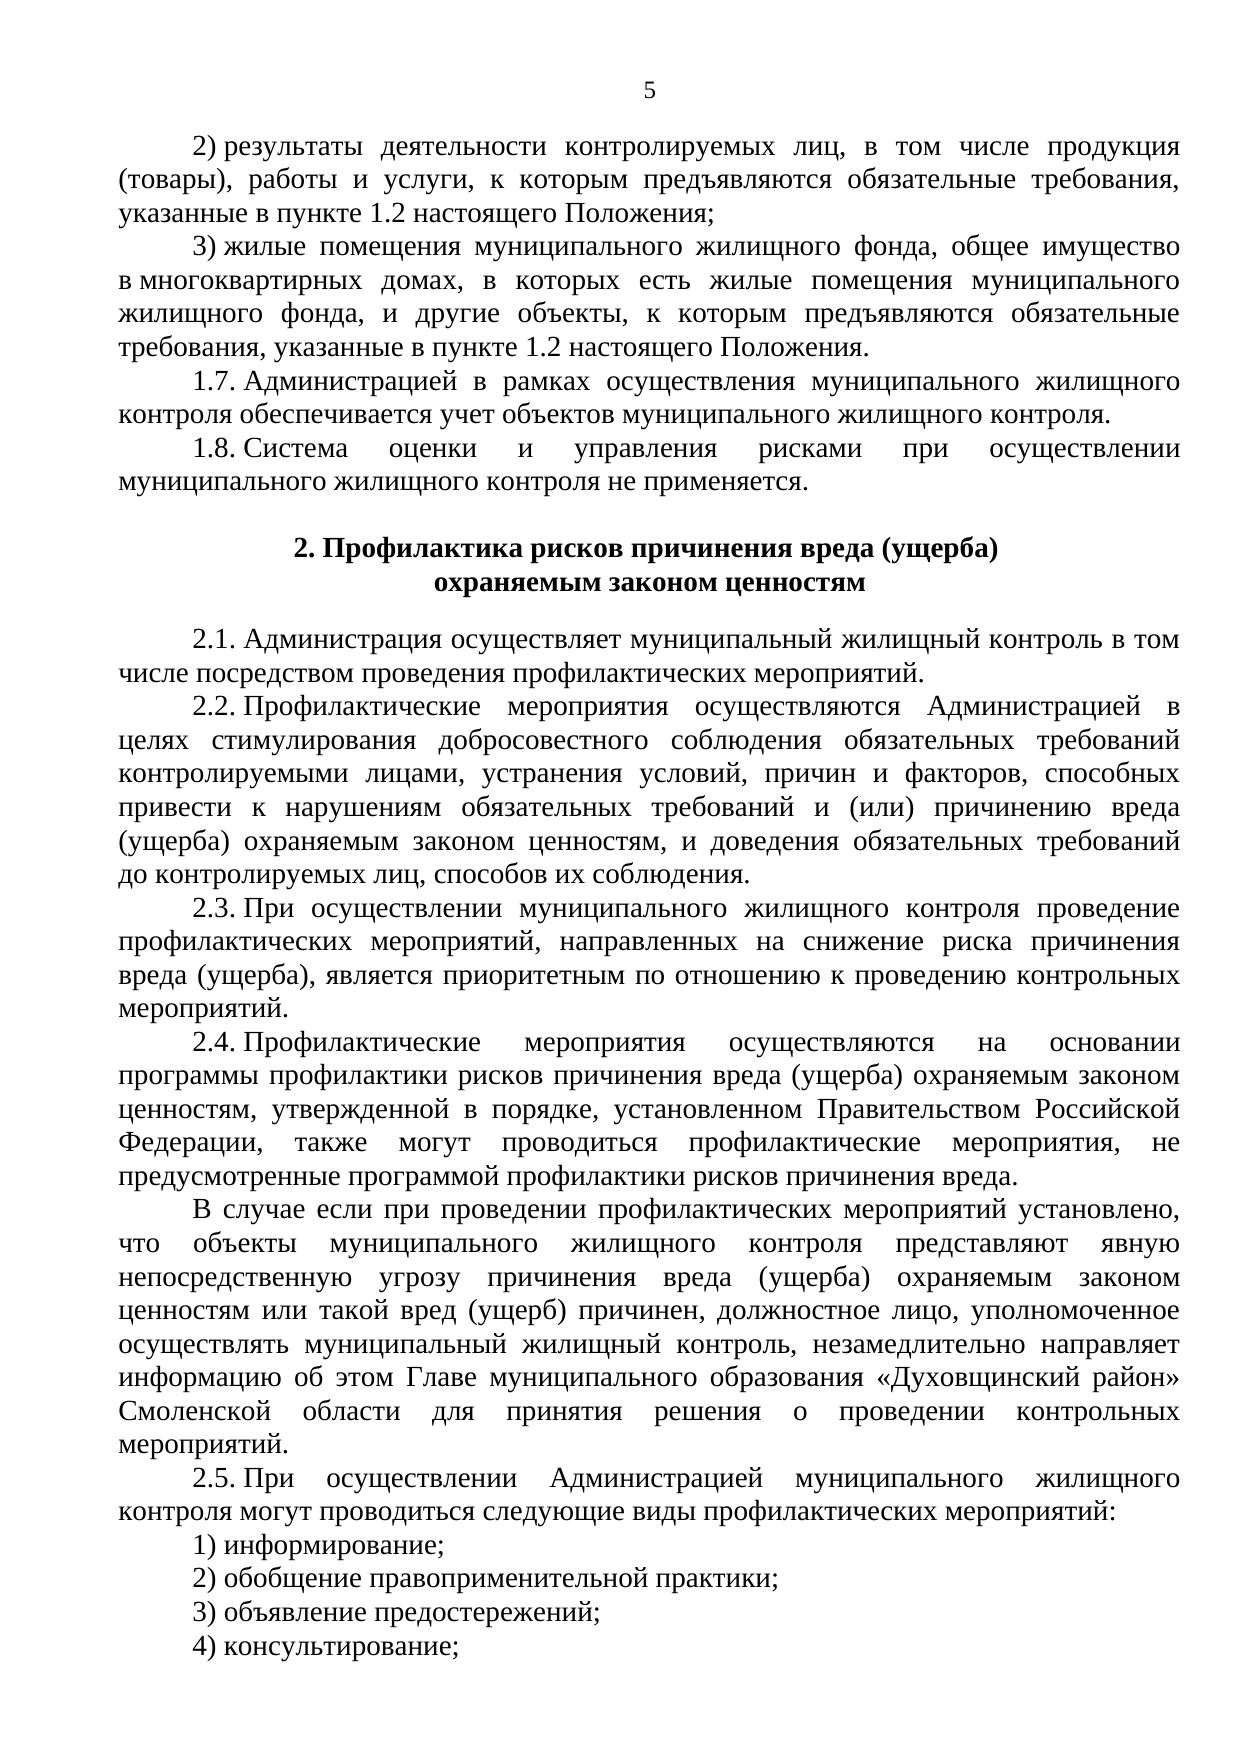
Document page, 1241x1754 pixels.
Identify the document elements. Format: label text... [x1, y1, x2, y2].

text В случае если при проведении профилактических мероприятий установлено, что объекты муниципального жилищного контроля представляют явную непосредственную угрозу причинения вреда (ущерба) охраняемым законом ценностям или такой вред (ущерб) причинен, должностное лицо, уполномоченное осуществлять муниципальный жилищный контроль, незамедлительно направляет информацию об этом Главе муниципального образования «Духовщинский район» Смоленской области для принятия решения о проведении контрольных мероприятий. [118, 1192, 1181, 1460]
text 3) объявление предостережений; [118, 1594, 1181, 1628]
text 2.5. При осуществлении Администрацией муниципального жилищного контроля могут проводиться следующие виды профилактических мероприятий: [118, 1460, 1181, 1527]
text 2.2. Профилактические мероприятия осуществляются Администрацией в целях стимулирования добросовестного соблюдения обязательных требований контролируемыми лицами, устранения условий, причин и факторов, способных привести к нарушениям обязательных требований и (или) причинению вреда (ущерба) охраняемым законом ценностям, и доведения обязательных требований до контролируемых лиц, способов их соблюдения. [118, 688, 1181, 890]
text 2) результаты деятельности контролируемых лиц, в том числе продукция (товары), работы и услуги, к которым предъявляются обязательные требования, указанные в пункте 1.2 настоящего Положения; [118, 128, 1181, 228]
text 2) обобщение правоприменительной практики; [118, 1561, 1181, 1594]
text 1.8. Система оценки и управления рисками при осуществлении муниципального жилищного контроля не применяется. [118, 430, 1181, 497]
text 3) жилые помещения муниципального жилищного фонда, общее имущество в многоквартирных домах, в которых есть жилые помещения муниципального жилищного фонда, и другие объекты, к которым предъявляются обязательные требования, указанные в пункте 1.2 настоящего Положения. [118, 228, 1181, 363]
text 1.7. Администрацией в рамках осуществления муниципального жилищного контроля обеспечивается учет объектов муниципального жилищного контроля. [118, 363, 1181, 430]
text 1) информирование; [118, 1527, 1181, 1561]
text 2. Профилактика рисков причинения вреда (ущерба) охраняемым законом ценностям [118, 530, 1181, 597]
text 4) консультирование; [118, 1628, 1181, 1661]
text 2.1. Администрация осуществляет муниципальный жилищный контроль в том числе посредством проведения профилактических мероприятий. [118, 621, 1181, 688]
text 2.3. При осуществлении муниципального жилищного контроля проведение профилактических мероприятий, направленных на снижение риска причинения вреда (ущерба), является приоритетным по отношению к проведению контрольных мероприятий. [118, 890, 1181, 1024]
text 2.4. Профилактические мероприятия осуществляются на основании программы профилактики рисков причинения вреда (ущерба) охраняемым законом ценностям, утвержденной в порядке, установленном Правительством Российской Федерации, также могут проводиться профилактические мероприятия, не предусмотренные программой профилактики рисков причинения вреда. [118, 1024, 1181, 1192]
